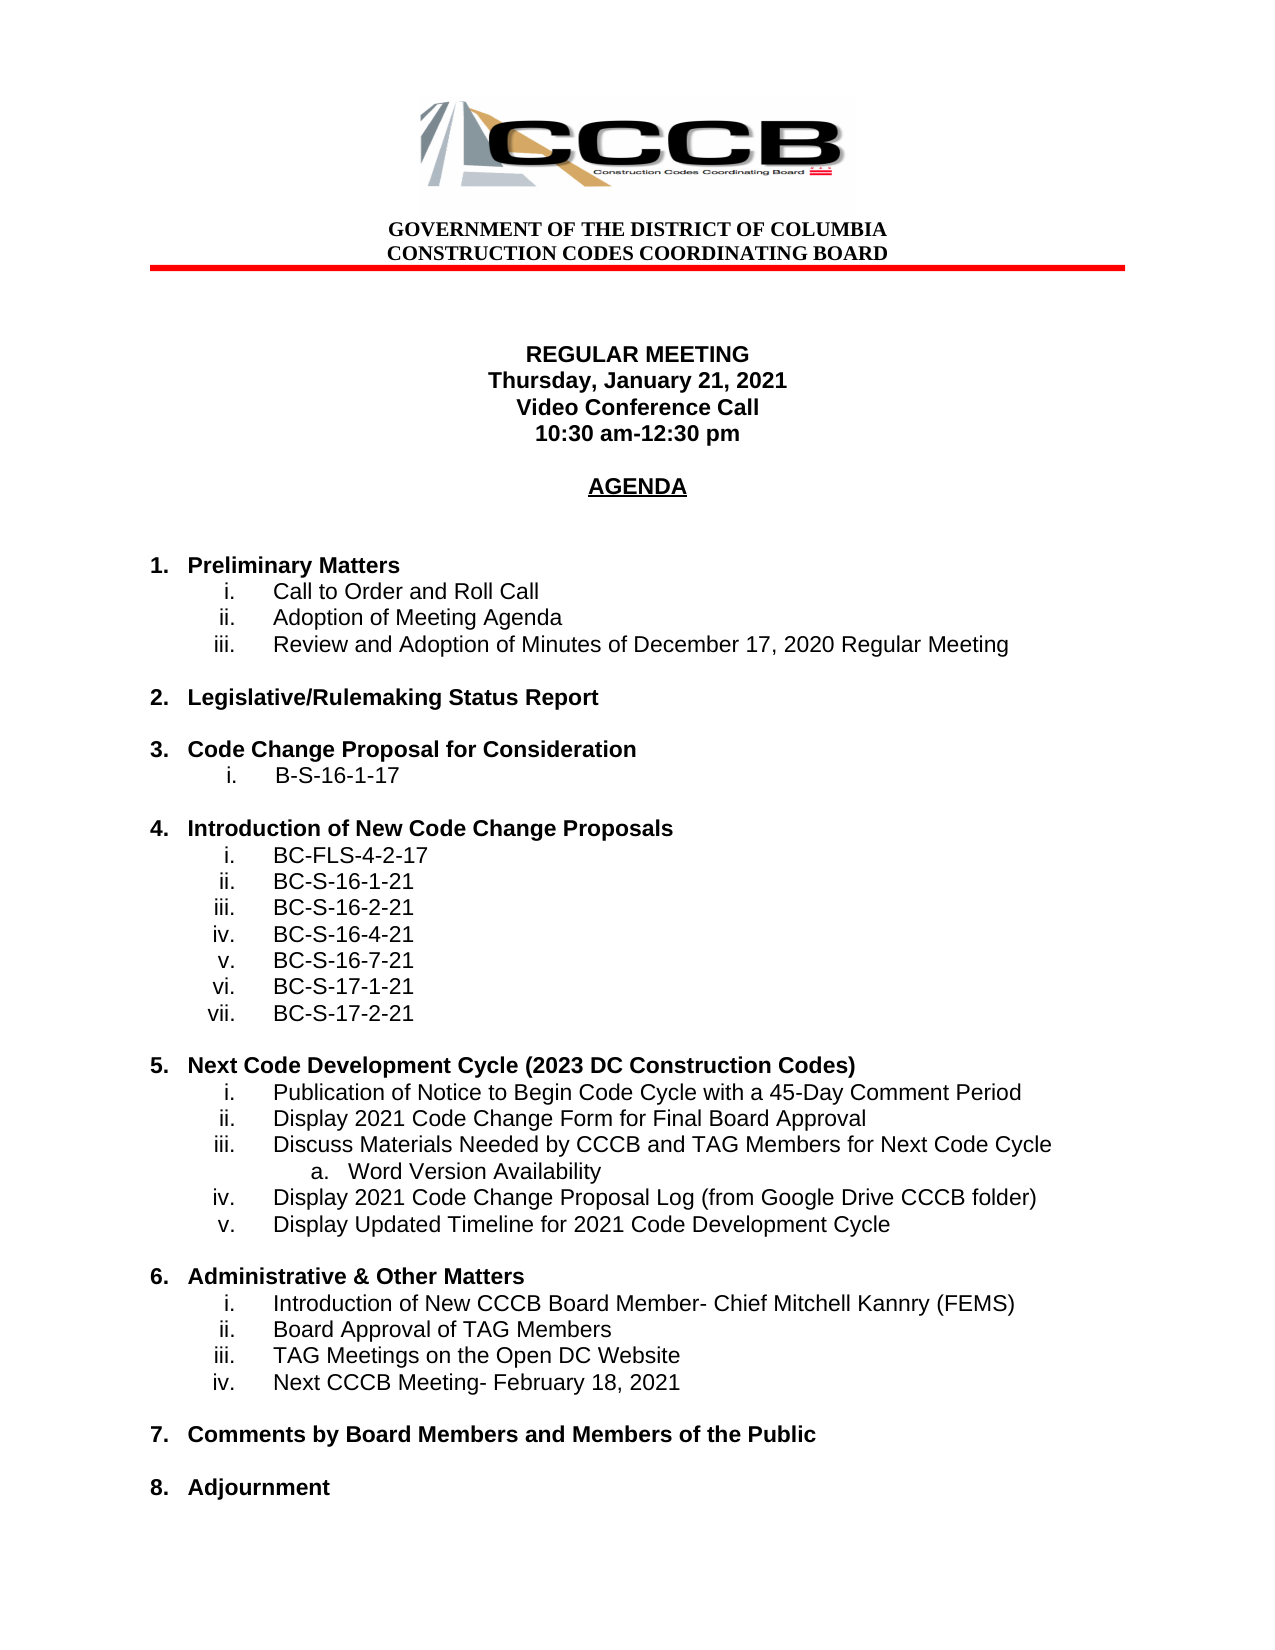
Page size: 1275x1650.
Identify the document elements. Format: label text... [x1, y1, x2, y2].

text 10:30 am-12:30 pm [75, 420, 1200, 446]
list Adjournment [150, 1474, 1200, 1500]
list Legislative/Rulemaking Status Report [150, 683, 1200, 710]
list Next Code Development Cycle (2023 DC Construction Codes) [150, 1052, 1200, 1079]
picture [418, 97, 857, 217]
list BC-S-16-7-21 [235, 947, 1200, 973]
list Publication of Notice to Begin Code Cycle with a 45-Day Comment Period [235, 1079, 1200, 1105]
list BC-S-17-1-21 [235, 973, 1200, 1000]
text AGENDA [75, 473, 1200, 499]
list BC-S-17-2-21 [235, 1000, 1200, 1026]
list BC-S-16-2-21 [235, 894, 1200, 921]
list Code Change Proposal for Consideration [150, 736, 1200, 762]
text REGULAR MEETING [75, 341, 1200, 367]
list B-S-16-1-17 [237, 762, 1200, 789]
list Word Version Availability [310, 1158, 1200, 1184]
list Display Updated Timeline for 2021 Code Development Cycle [235, 1211, 1200, 1237]
list Preliminary Matters [150, 552, 1200, 578]
list Administrative & Other Matters [150, 1263, 1200, 1289]
list Board Approval of TAG Members [235, 1316, 1200, 1342]
list Comments by Board Members and Members of the Public [150, 1421, 1200, 1448]
list BC-S-16-1-21 [235, 868, 1200, 894]
list Adoption of Meeting Agenda [235, 604, 1200, 631]
list Call to Order and Roll Call [235, 578, 1200, 604]
list Introduction of New CCCB Board Member- Chief Mitchell Kannry (FEMS) [235, 1289, 1200, 1316]
list Next CCCB Meeting- February 18, 2021 [235, 1369, 1200, 1395]
list BC-FLS-4-2-17 [235, 842, 1200, 868]
list Display 2021 Code Change Proposal Log (from Google Drive CCCB folder) [235, 1184, 1200, 1211]
list Display 2021 Code Change Form for Final Board Approval [235, 1105, 1200, 1131]
text Thursday, January 21, 2021 [75, 367, 1200, 393]
list Review and Adoption of Minutes of December 17, 2020 Regular Meeting [235, 631, 1200, 657]
list TAG Meetings on the Open DC Website [235, 1342, 1200, 1369]
list Discuss Materials Needed by CCCB and TAG Members for Next Code Cycle [235, 1131, 1200, 1158]
list Introduction of New Code Change Proposals [150, 815, 1200, 842]
list BC-S-16-4-21 [235, 921, 1200, 947]
text Video Conference Call [75, 393, 1200, 420]
